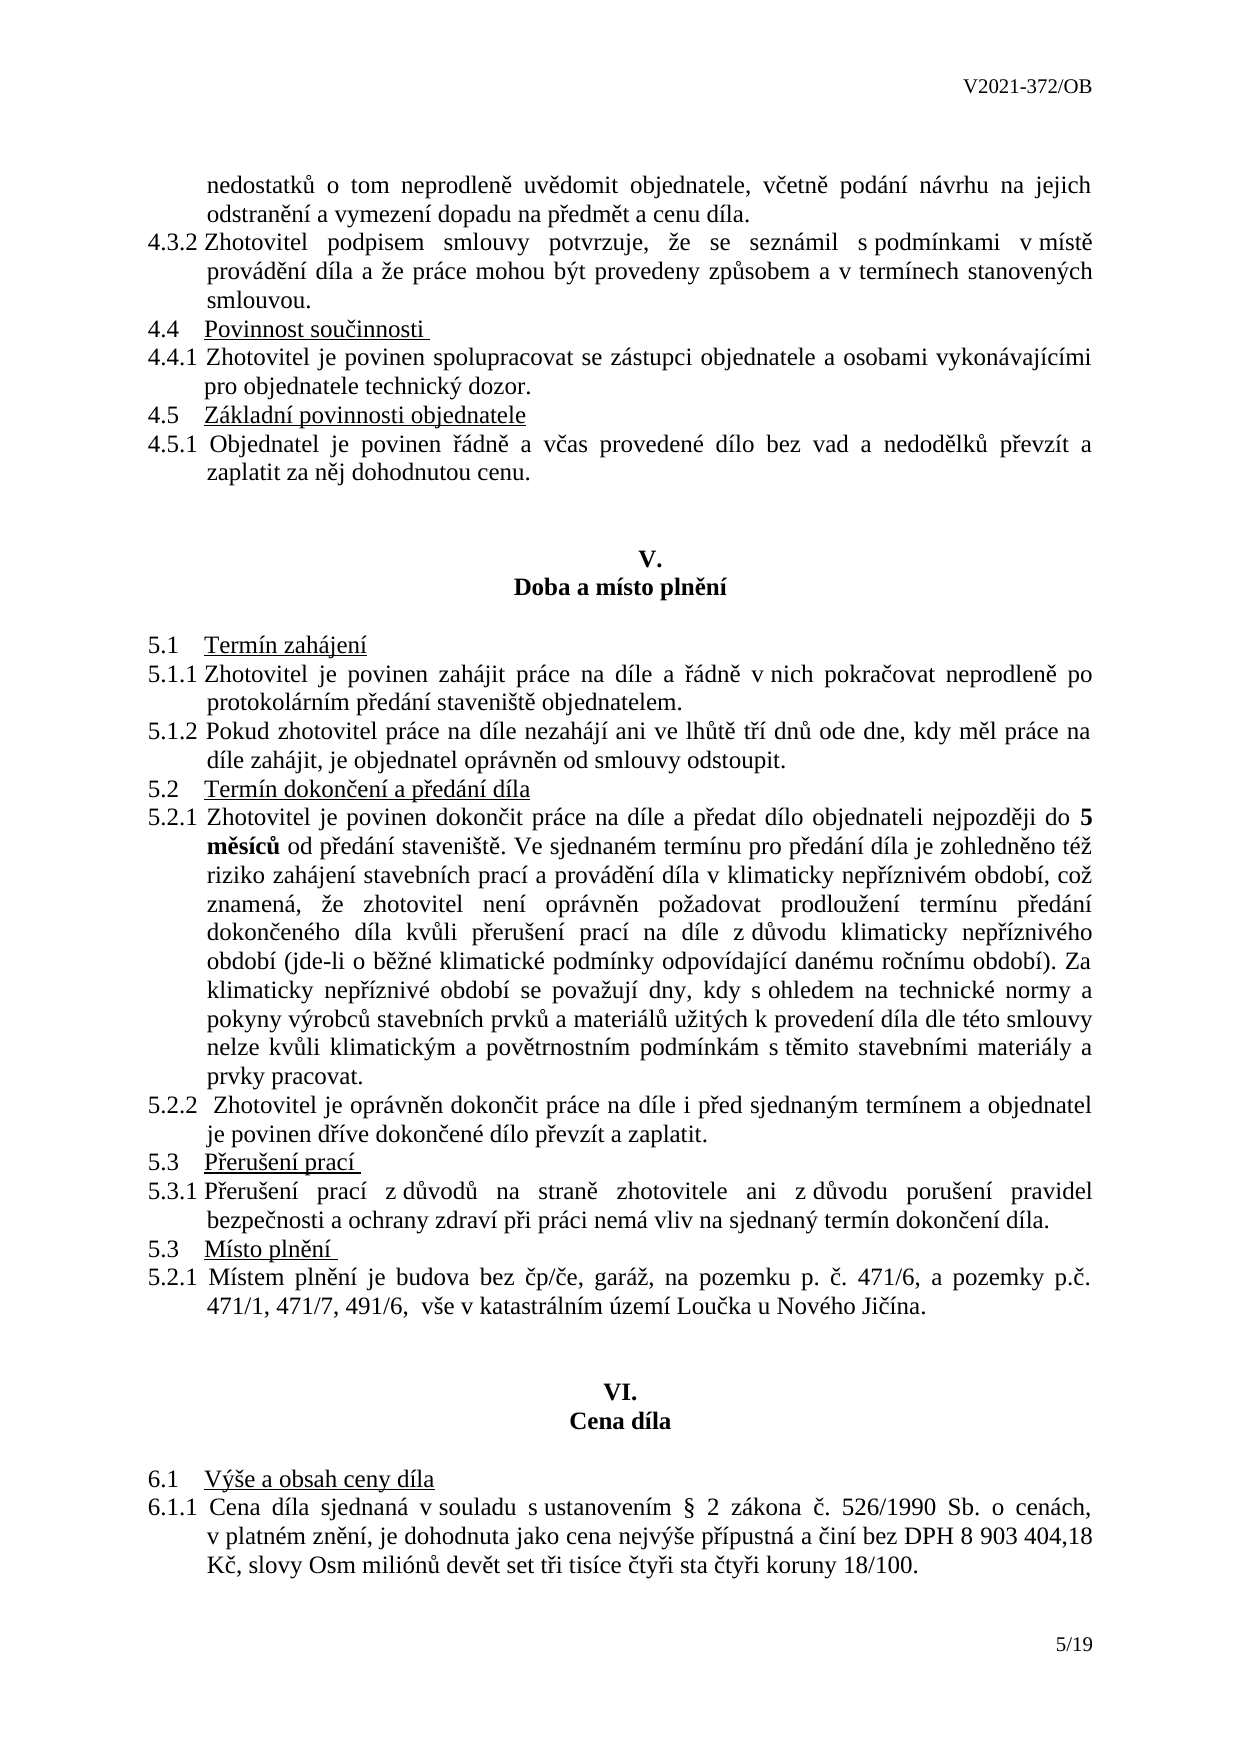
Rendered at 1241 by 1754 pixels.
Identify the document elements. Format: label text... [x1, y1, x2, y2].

subtitle 5.1 Termín zahájení [148, 630, 1093, 659]
subtitle 6.1.1 Cena díla sjednaná v souladu s ustanovením § 2 zákona č. 526/1990 Sb. o cenách, v platném znění, je dohodnuta jako cena nejvýše přípustná a činí bez DPH 8 903 404,18 Kč, slovy Osm miliónů devět set tři tisíce čtyři sta čtyři koruny 18/100. [148, 1492, 1093, 1579]
text 5.2.1 Místem plnění je budova bez čp/če, garáž, na pozemku p. č. 471/6, a pozemky p.č. 471/1, 471/7, 491/6, vše v katastrálním území Loučka u Nového Jičína. [148, 1262, 1093, 1320]
text Doba a místo plnění [148, 572, 1093, 601]
subtitle 5.1.2 Pokud zhotovitel práce na díle nezahájí ani ve lhůtě tří dnů ode dne, kdy měl práce na díle zahájit, je objednatel oprávněn od smlouvy odstoupit. [148, 716, 1093, 774]
text 4.4.1 Zhotovitel je povinen spolupracovat se zástupci objednatele a osobami vykonávajícími pro objednatele technický dozor. [148, 342, 1093, 400]
subtitle 6.1 Výše a obsah ceny díla [148, 1464, 1093, 1492]
text 5.3.1 Přerušení prací z důvodů na straně zhotovitele ani z důvodu porušení pravidel bezpečnosti a ochrany zdraví při práci nemá vliv na sjednaný termín dokončení díla. [148, 1176, 1093, 1234]
subtitle 5.2.2 Zhotovitel je oprávněn dokončit práce na díle i před sjednaným termínem a objednatel je povinen dříve dokončené dílo převzít a zaplatit. [148, 1090, 1093, 1147]
subtitle V. [208, 544, 1093, 572]
subtitle 5.2.1 Zhotovitel je povinen dokončit práce na díle a předat dílo objednateli nejpozději do 5 měsíců od předání staveniště. Ve sjednaném termínu pro předání díla je zohledněno též riziko zahájení stavebních prací a provádění díla v klimaticky nepříznivém období, což znamená, že zhotovitel není oprávněn požadovat prodloužení termínu předání dokončeného díla kvůli přerušení prací na díle z důvodu klimaticky nepříznivého období (jde-li o běžné klimatické podmínky odpovídající danému ročnímu období). Za klimaticky nepříznivé období se považují dny, kdy s ohledem na technické normy a pokyny výrobců stavebních prvků a materiálů užitých k provedení díla dle této smlouvy nelze kvůli klimatickým a povětrnostním podmínkám s těmito stavebními materiály a prvky pracovat. [148, 802, 1093, 1090]
text 4.4 Povinnost součinnosti [148, 314, 1093, 342]
text 4.5.1 Objednatel je povinen řádně a včas provedené dílo bez vad a nedodělků převzít a zaplatit za něj dohodnutou cenu. [148, 429, 1093, 486]
subtitle 5.2 Termín dokončení a předání díla [148, 774, 1093, 802]
text 5.3 Místo plnění [148, 1234, 1093, 1262]
text VI. [148, 1377, 1093, 1406]
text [148, 170, 1093, 227]
text 5.3 Přerušení prací [148, 1147, 1093, 1176]
text Cena díla [148, 1406, 1093, 1435]
text 4.5 Základní povinnosti objednatele [148, 400, 1093, 429]
subtitle 5.1.1 Zhotovitel je povinen zahájit práce na díle a řádně v nich pokračovat neprodleně po protokolárním předání staveniště objednatelem. [148, 659, 1093, 716]
text 4.3.2 Zhotovitel podpisem smlouvy potvrzuje, že se seznámil s podmínkami v místě provádění díla a že práce mohou být provedeny způsobem a v termínech stanovených smlouvou. [148, 227, 1093, 314]
